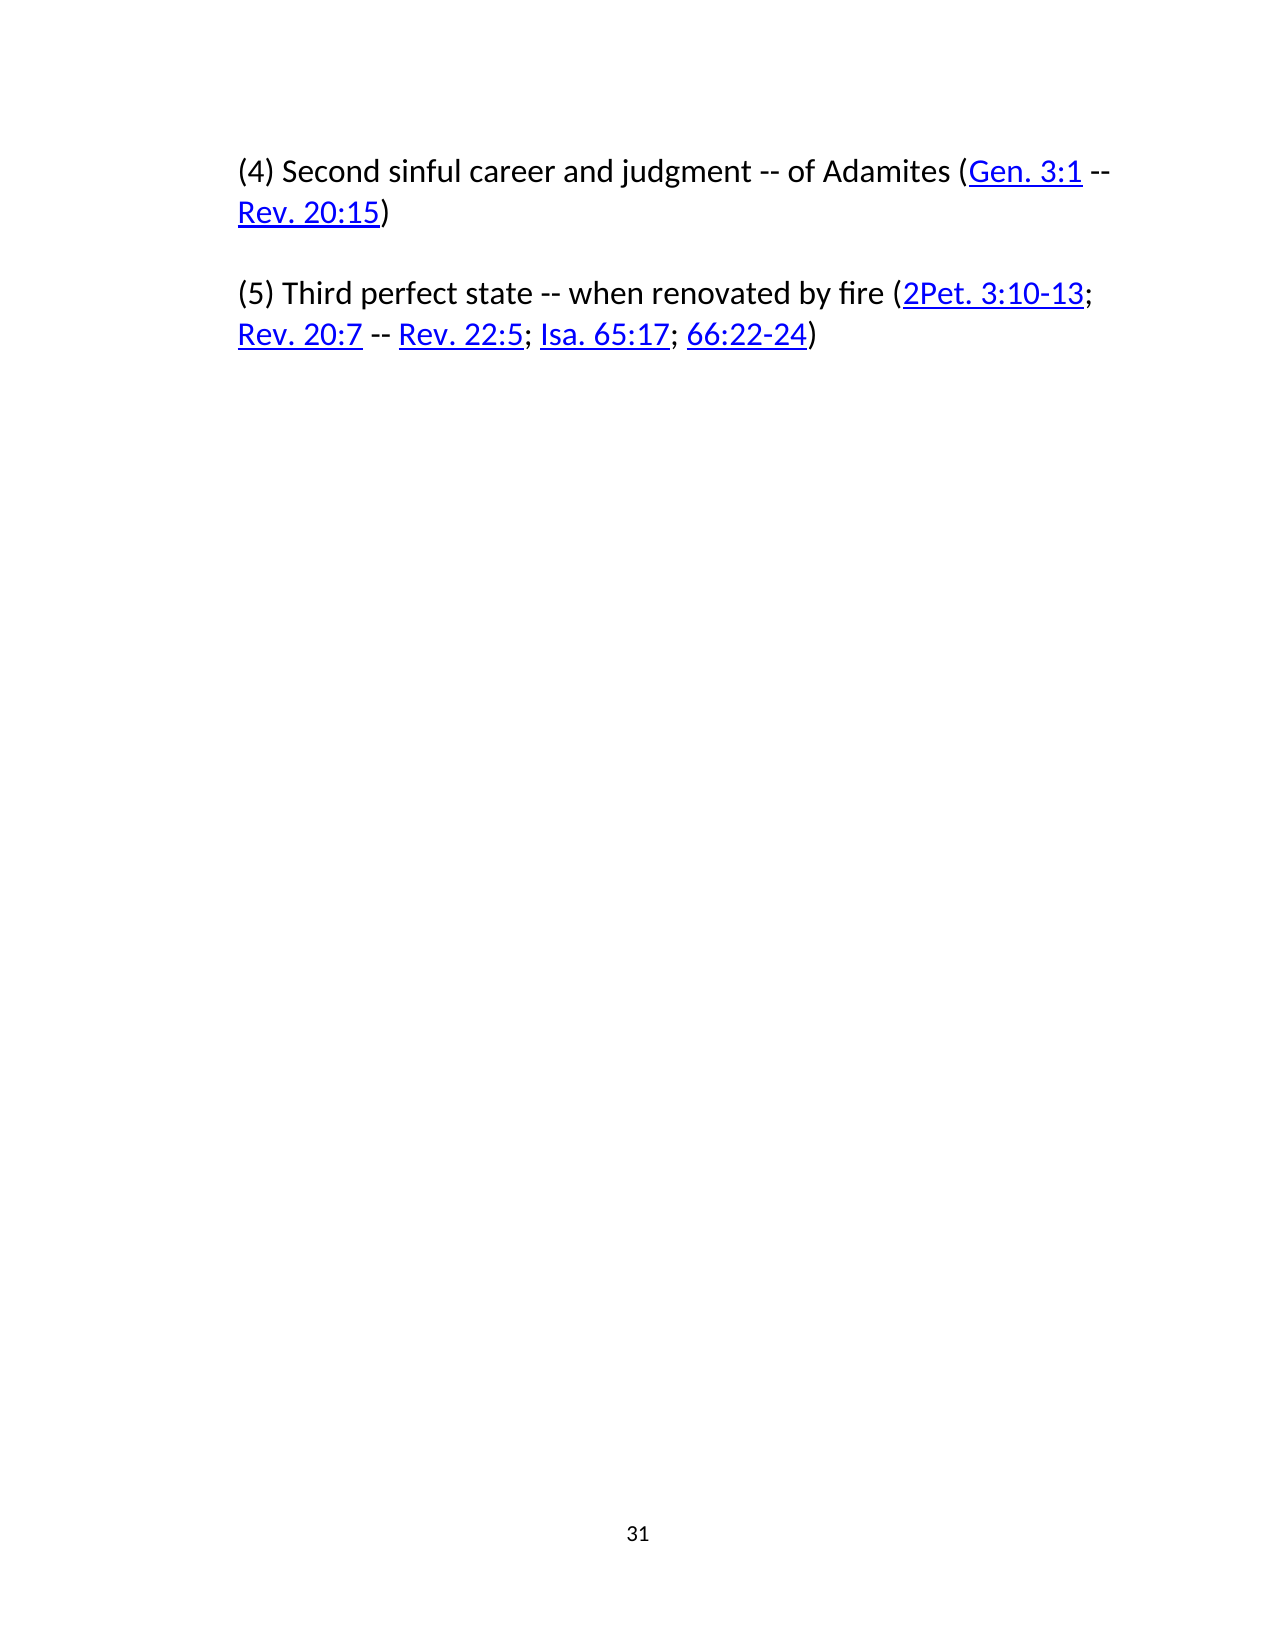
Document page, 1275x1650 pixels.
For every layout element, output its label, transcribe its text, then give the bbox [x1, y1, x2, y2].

text (5) Third perfect state -- when renovated by fire (2Pet. 3:10-13; Rev. 20:7 -- Rev. 22:5; Isa. 65:17; 66:22-24) [237, 272, 1125, 354]
text (4) Second sinful career and judgment -- of Adamites (Gen. 3:1 -- Rev. 20:15) [237, 150, 1125, 231]
